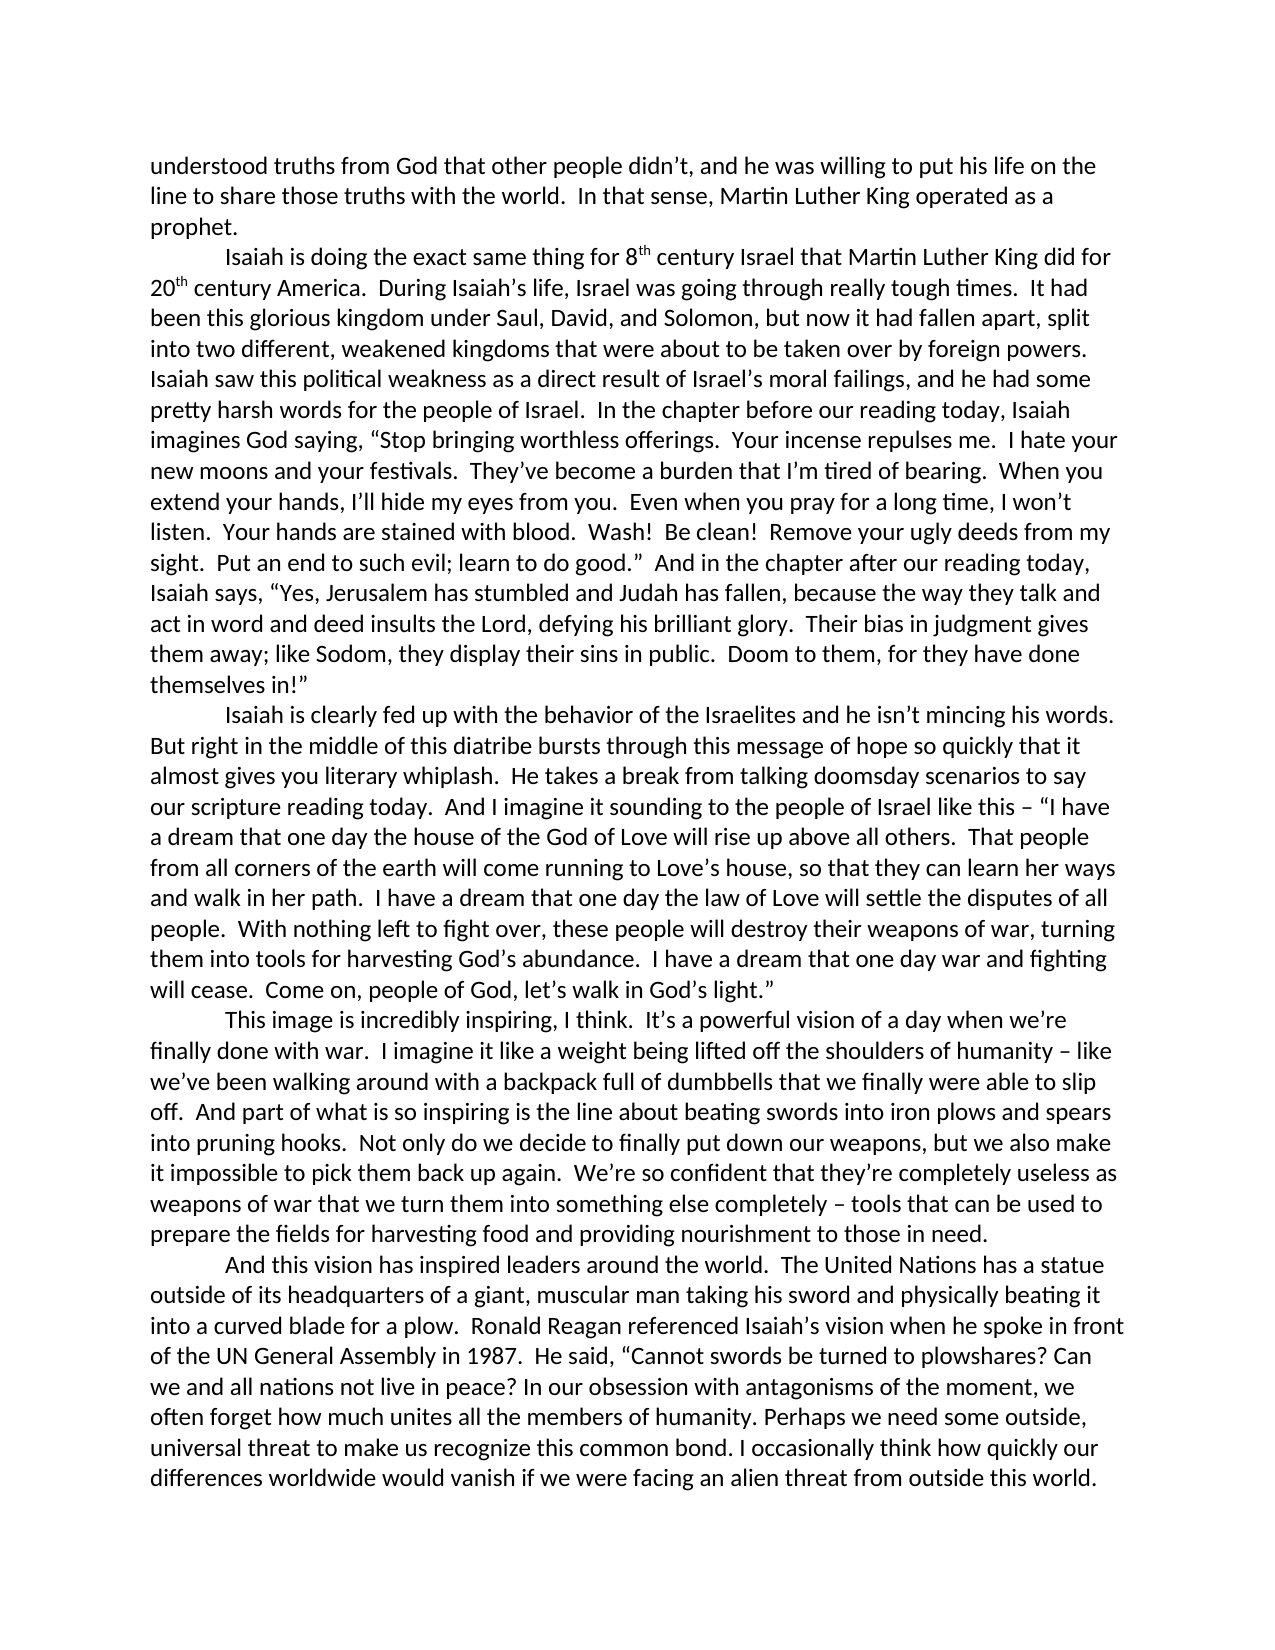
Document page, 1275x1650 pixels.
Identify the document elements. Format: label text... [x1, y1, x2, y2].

text Isaiah is doing the exact same thing for 8th century Israel that Martin Luther King did for 20th century America. During Isaiah’s life, Israel was going through really tough times. It had been this glorious kingdom under Saul, David, and Solomon, but now it had fallen apart, split into two different, weakened kingdoms that were about to be taken over by foreign powers. Isaiah saw this political weakness as a direct result of Israel’s moral failings, and he had some pretty harsh words for the people of Israel. In the chapter before our reading today, Isaiah imagines God saying, “Stop bringing worthless offerings. Your incense repulses me. I hate your new moons and your festivals. They’ve become a burden that I’m tired of bearing. When you extend your hands, I’ll hide my eyes from you. Even when you pray for a long time, I won’t listen. Your hands are stained with blood. Wash! Be clean! Remove your ugly deeds from my sight. Put an end to such evil; learn to do good.” And in the chapter after our reading today, Isaiah says, “Yes, Jerusalem has stumbled and Judah has fallen, because the way they talk and act in word and deed insults the Lord, defying his brilliant glory. Their bias in judgment gives them away; like Sodom, they display their sins in public. Doom to them, for they have done themselves in!” [150, 242, 1125, 699]
text This image is incredibly inspiring, I think. It’s a powerful vision of a day when we’re finally done with war. I imagine it like a weight being lifted off the shoulders of humanity – like we’ve been walking around with a backpack full of dumbbells that we finally were able to slip off. And part of what is so inspiring is the line about beating swords into iron plows and spears into pruning hooks. Not only do we decide to finally put down our weapons, but we also make it impossible to pick them back up again. We’re so confident that they’re completely useless as weapons of war that we turn them into something else completely – tools that can be used to prepare the fields for harvesting food and providing nourishment to those in need. [150, 1004, 1125, 1249]
text Isaiah is clearly fed up with the behavior of the Israelites and he isn’t mincing his words. But right in the middle of this diatribe bursts through this message of hope so quickly that it almost gives you literary whiplash. He takes a break from talking doomsday scenarios to say our scripture reading today. And I imagine it sounding to the people of Israel like this – “I have a dream that one day the house of the God of Love will rise up above all others. That people from all corners of the earth will come running to Love’s house, so that they can learn her ways and walk in her path. I have a dream that one day the law of Love will settle the disputes of all people. With nothing left to fight over, these people will destroy their weapons of war, turning them into tools for harvesting God’s abundance. I have a dream that one day war and fighting will cease. Come on, people of God, let’s walk in God’s light.” [150, 699, 1125, 1004]
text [150, 150, 1125, 242]
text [150, 1249, 1125, 1493]
